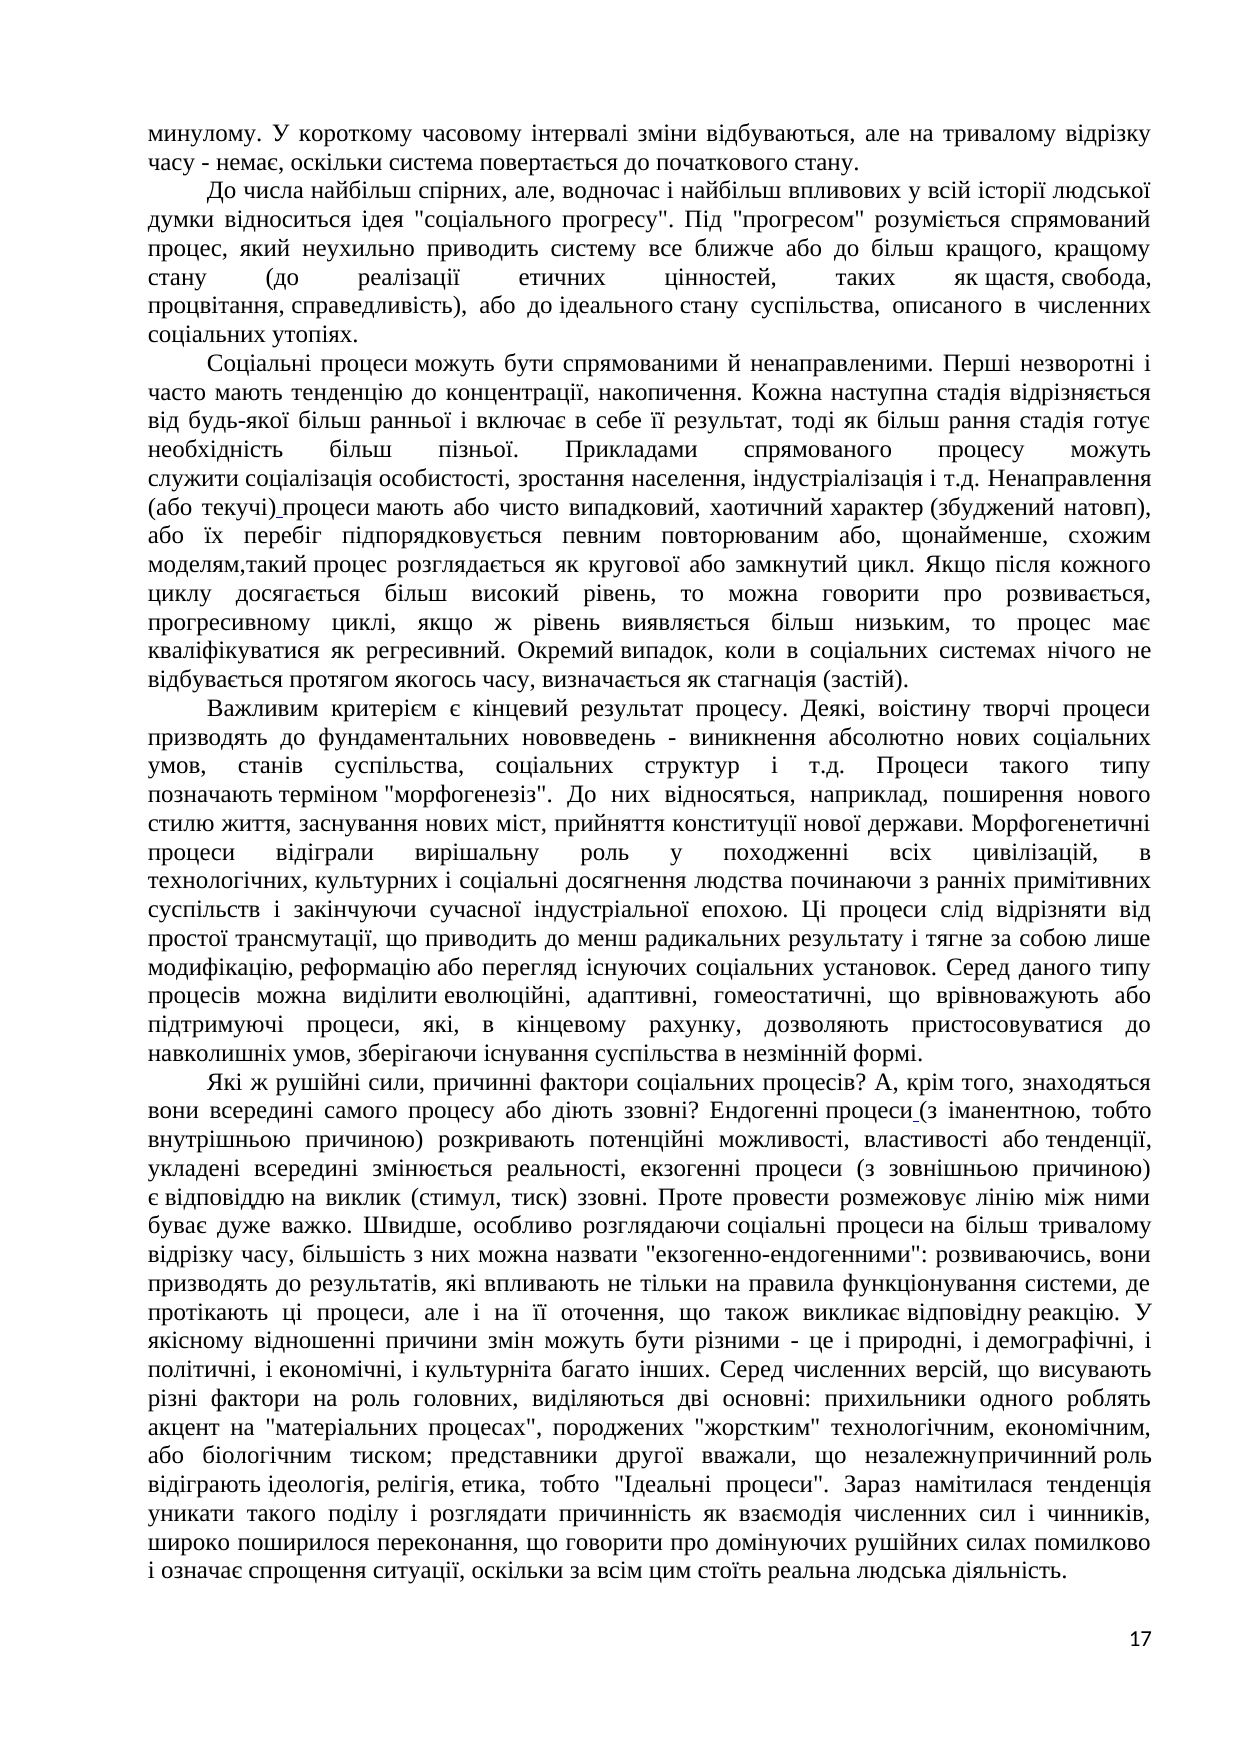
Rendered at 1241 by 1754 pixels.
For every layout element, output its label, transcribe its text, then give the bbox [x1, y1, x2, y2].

text Які ж рушійні сили, причинні фактори соціальних процесів? А, крім того, знаходяться вони всередині самого процесу або діють ззовні? Ендогенні процеси (з іманентною, тобто внутрішньою причиною) розкривають потенційні можливості, властивості або тенденції, укладені всередині змінюється реальності, екзогенні процеси (з зовнішньою причиною) є відповіддю на виклик (стимул, тиск) ззовні. Проте провести розмежовує лінію між ними буває дуже важко. Швидше, особливо розглядаючи соціальні процеси на більш тривалому відрізку часу, більшість з них можна назвати "екзогенно-ендогенними": розвиваючись, вони призводять до результатів, які впливають не тільки на правила функціонування системи, де протікають ці процеси, але і на її оточення, що також викликає відповідну реакцію. У якісному відношенні причини змін можуть бути різними - це і природні, і демографічні, і політичні, і економічні, і культурніта багато інших. Серед численних версій, що висувають різні фактори на роль головних, виділяються дві основні: прихильники одного роблять акцент на "матеріальних процесах", породжених "жорстким" технологічним, економічним, або біологічним тиском; представники другої вважали, що незалежнупричинний роль відіграють ідеологія, релігія, етика, тобто "Ідеальні процеси". Зараз намітилася тенденція уникати такого поділу і розглядати причинність як взаємодія численних сил і чинників, широко поширилося переконання, що говорити про домінуючих рушійних силах помилково і означає спрощення ситуації, оскільки за всім цим стоїть реальна людська діяльність. [148, 1067, 1152, 1584]
text Соціальні процеси можуть бути спрямованими й ненаправленими. Перші незворотні і часто мають тенденцію до концентрації, накопичення. Кожна наступна стадія відрізняється від будь-якої більш ранньої і включає в себе її результат, тоді як більш рання стадія готує необхідність більш пізньої. Прикладами спрямованого процесу можуть служити соціалізація особистості, зростання населення, індустріалізація і т.д. Ненаправлення (або текучі) процеси мають або чисто випадковий, хаотичний характер (збуджений натовп), або їх перебіг підпорядковується певним повторюваним або, щонайменше, схожим моделям,такий процес розглядається як кругової або замкнутий цикл. Якщо після кожного циклу досягається більш високий рівень, то можна говорити про розвивається, прогресивному циклі, якщо ж рівень виявляється більш низьким, то процес має кваліфікуватися як регресивний. Окремий випадок, коли в соціальних системах нічого не відбувається протягом якогось часу, визначається як стагнація (застій). [148, 348, 1152, 693]
text Важливим критерієм є кінцевий результат процесу. Деякі, воістину творчі процеси призводять до фундаментальних нововведень - виникнення абсолютно нових соціальних умов, станів суспільства, соціальних структур і т.д. Процеси такого типу позначають терміном "морфогенезіз". До них відносяться, наприклад, поширення нового стилю життя, заснування нових міст, прийняття конституції нової держави. Морфогенетичні процеси відіграли вирішальну роль у походженні всіх цивілізацій, в технологічних, культурних і соціальні досягнення людства починаючи з ранніх примітивних суспільств і закінчуючи сучасної індустріальної епохою. Ці процеси слід відрізняти від простої трансмутації, що приводить до менш радикальних результату і тягне за собою лише модифікацію, реформацію або перегляд існуючих соціальних установок. Серед даного типу процесів можна виділити еволюційні, адаптивні, гомеостатичні, що врівноважують або підтримуючі процеси, які, в кінцевому рахунку, дозволяють пристосовуватися до навколишніх умов, зберігаючи існування суспільства в незмінній формі. [148, 693, 1152, 1067]
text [148, 118, 1152, 176]
text До числа найбільш спірних, але, водночас і найбільш впливових у всій історії людської думки відноситься ідея "соціального прогресу". Під "прогресом" розуміється спрямований процес, який неухильно приводить систему все ближче або до більш кращого, кращому стану (до реалізації етичних цінностей, таких як щастя, свобода, процвітання, справедливість), або до ідеального стану суспільства, описаного в численних соціальних утопіях. [148, 176, 1152, 348]
